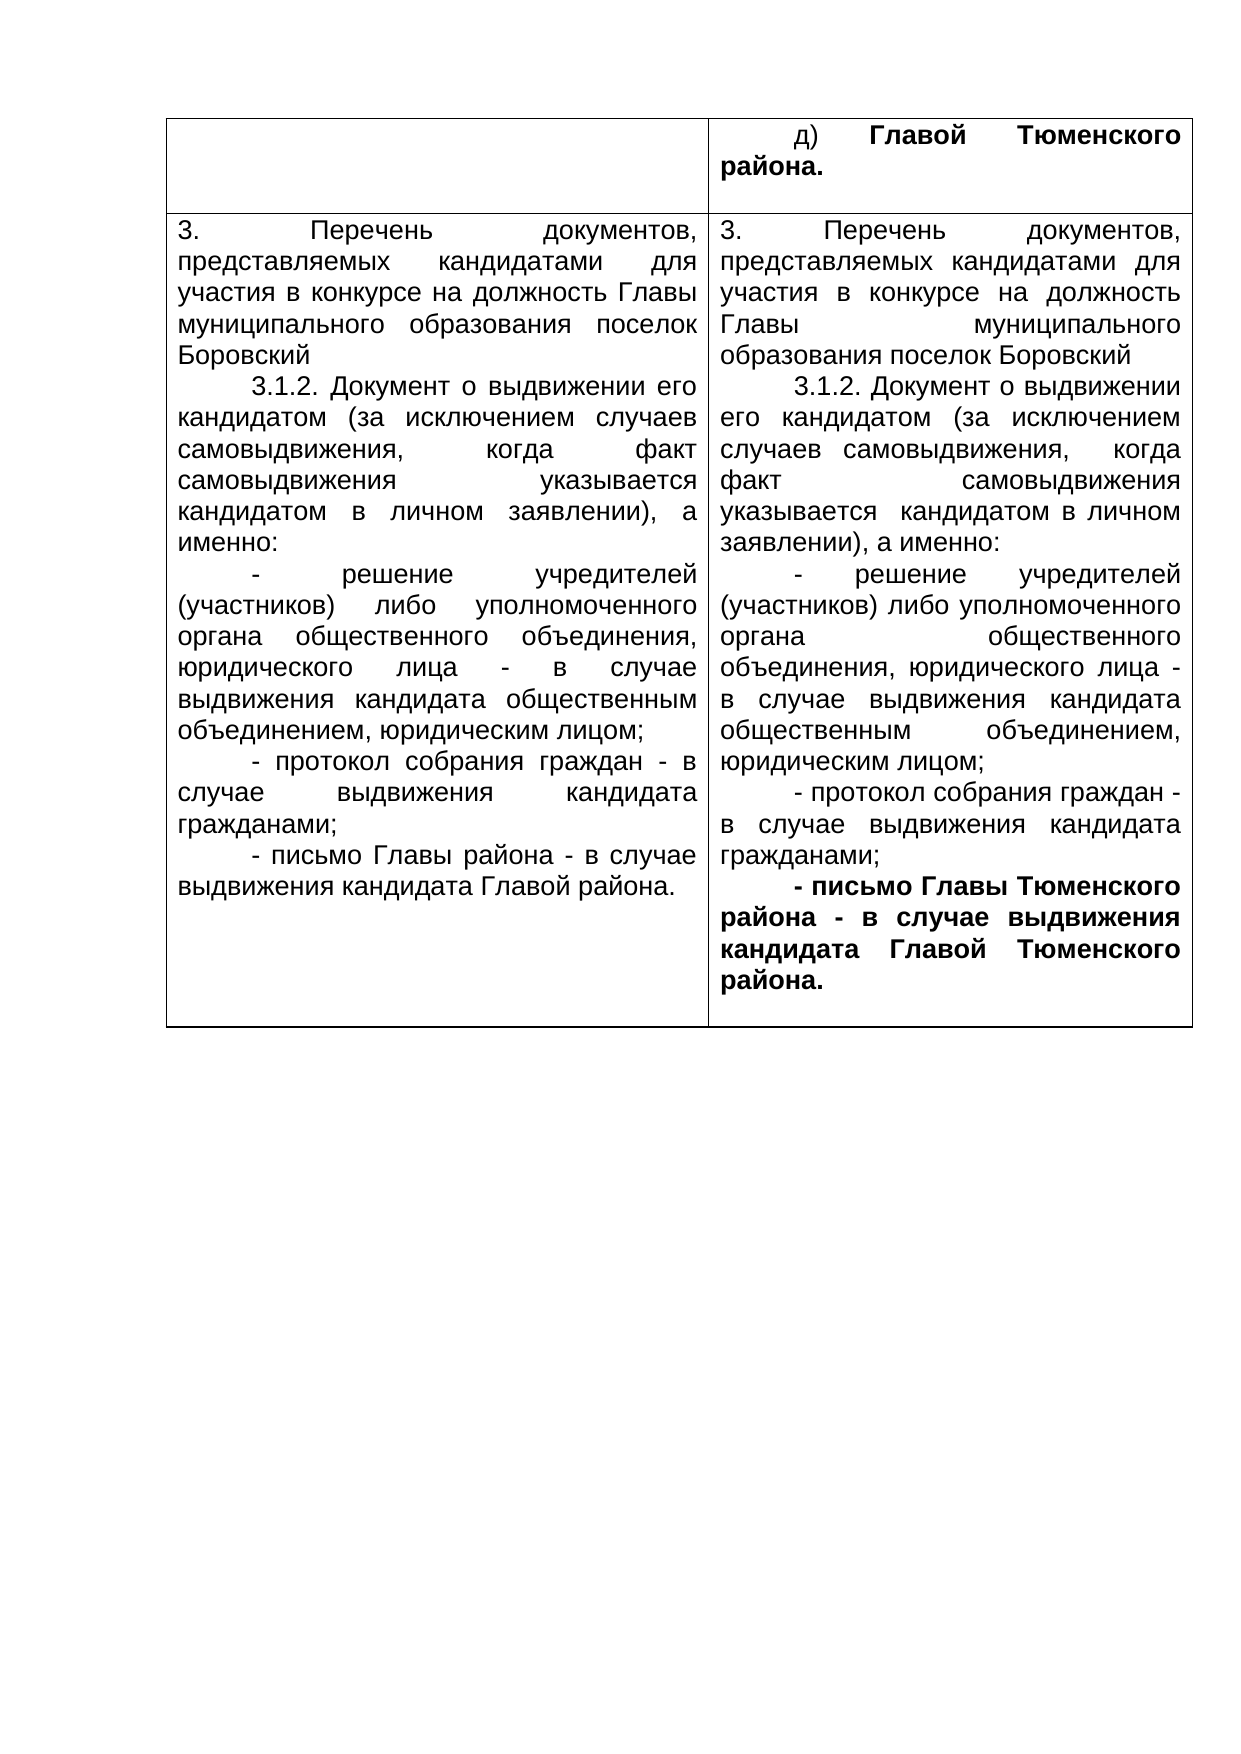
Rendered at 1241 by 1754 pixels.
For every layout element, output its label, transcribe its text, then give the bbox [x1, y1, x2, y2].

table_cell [167, 119, 708, 213]
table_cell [709, 119, 1192, 213]
table_cell 3. Перечень документов, представляемых кандидатами для участия в конкурсе на должность Главы муниципального образования поселок Боровский 3.1.2. Документ о выдвижении его кандидатом (за исключением случаев самовыдвижения, когда факт самовыдвижения указывается кандидатом в личном заявлении), а именно: - решение учредителей (участников) либо уполномоченного органа общественного объединения, юридического лица - в случае выдвижения кандидата общественным объединением, юридическим лицом; - протокол собрания граждан - в случае выдвижения кандидата гражданами; - письмо Главы Тюменского района - в случае выдвижения кандидата Главой Тюменского района. [709, 214, 1192, 1026]
table_cell 3. Перечень документов, представляемых кандидатами для участия в конкурсе на должность Главы муниципального образования поселок Боровский 3.1.2. Документ о выдвижении его кандидатом (за исключением случаев самовыдвижения, когда факт самовыдвижения указывается кандидатом в личном заявлении), а именно: - решение учредителей (участников) либо уполномоченного органа общественного объединения, юридического лица - в случае выдвижения кандидата общественным объединением, юридическим лицом; - протокол собрания граждан - в случае выдвижения кандидата гражданами; - письмо Главы района - в случае выдвижения кандидата Главой района. [167, 214, 708, 1026]
